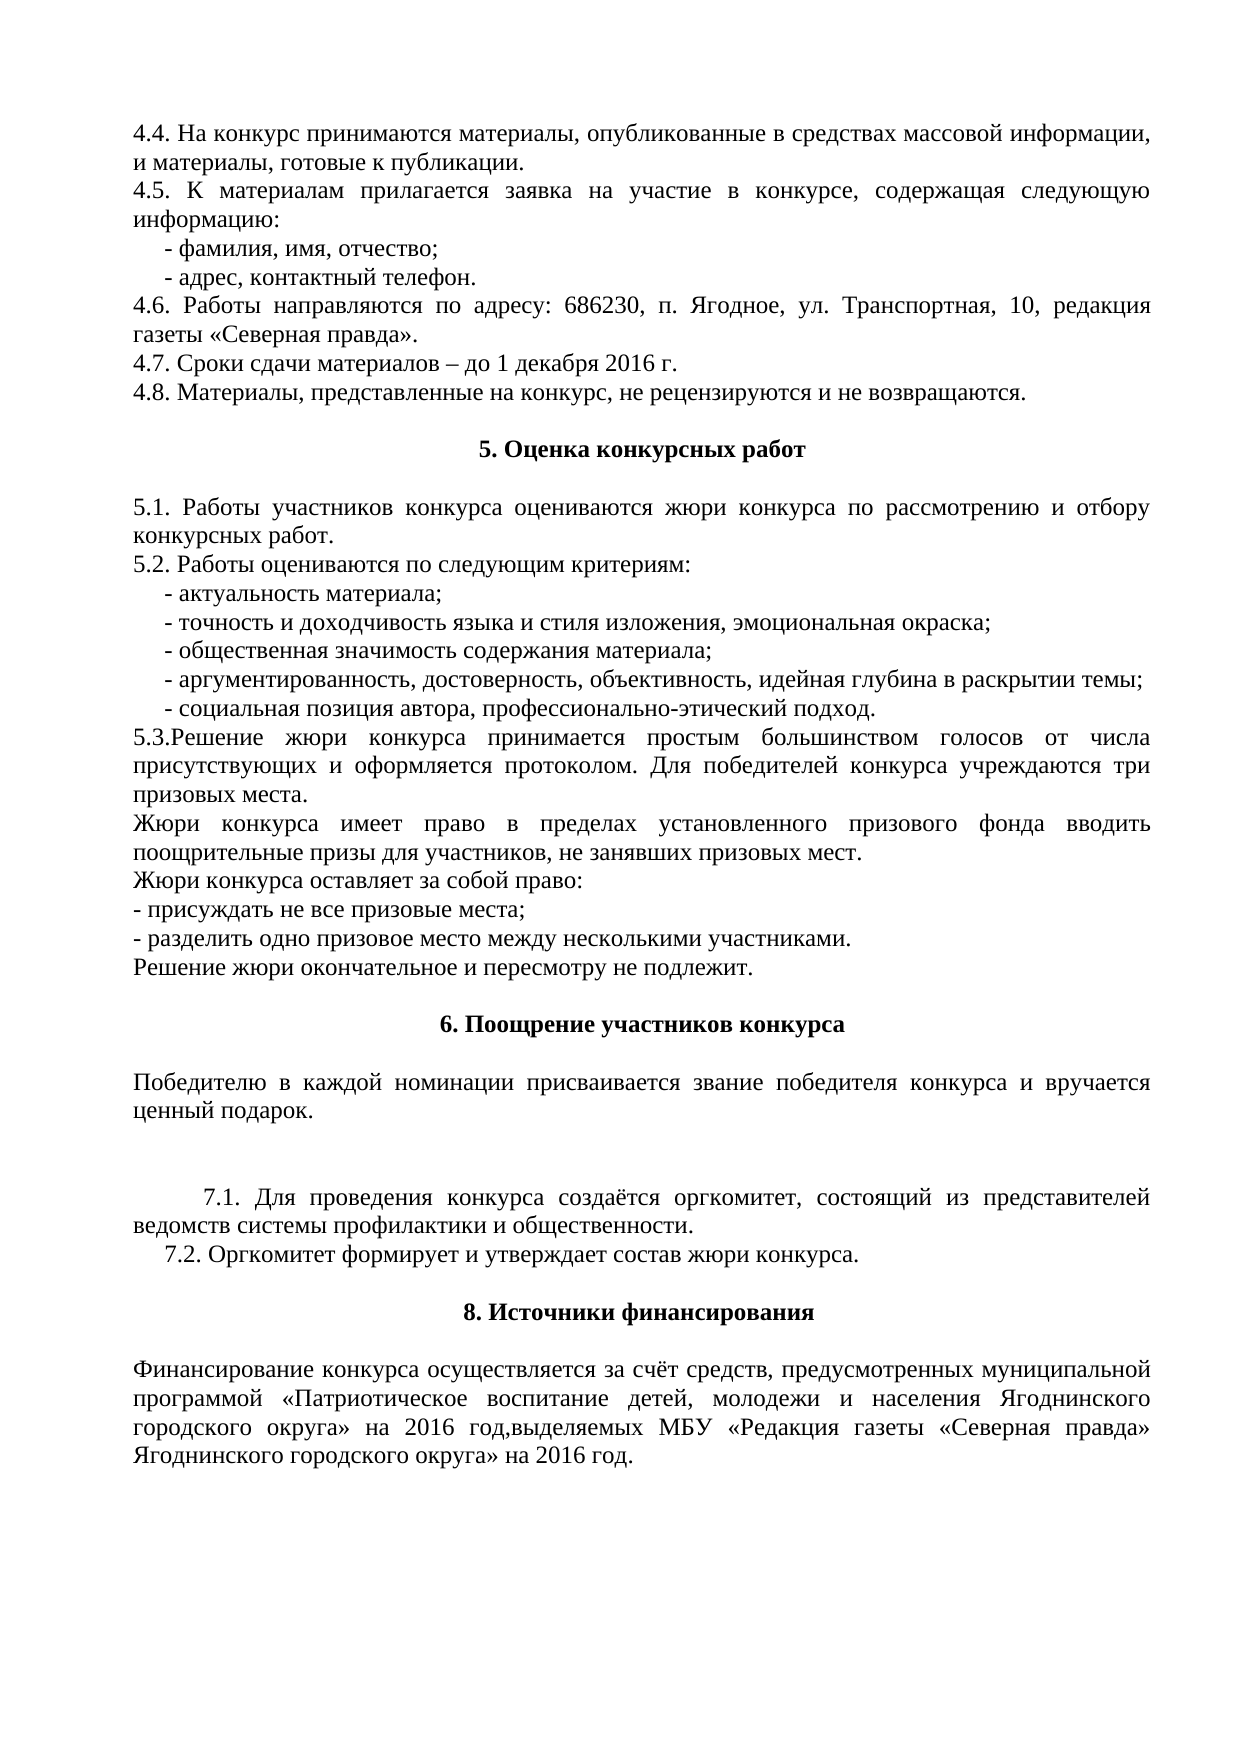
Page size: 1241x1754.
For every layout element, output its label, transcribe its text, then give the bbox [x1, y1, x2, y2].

text Решение жюри окончательное и пересмотру не подлежит. [133, 952, 1152, 981]
text 5. Оценка конкурсных работ [133, 434, 1152, 463]
text 7.1. Для проведения конкурса создаётся оргкомитет, состоящий из представителей ведомств системы профилактики и общественности. [133, 1182, 1152, 1239]
text 7.2. Оргкомитет формирует и утверждает состав жюри конкурса. [133, 1239, 1152, 1268]
text - фамилия, имя, отчество; [133, 233, 1152, 262]
text Финансирование конкурса осуществляется за счёт средств, предусмотренных муниципальной программой «Патриотическое воспитание детей, молодежи и населения Ягоднинского городского округа» на 2016 год,выделяемых МБУ «Редакция газеты «Северная правда» Ягоднинского городского округа» на 2016 год. [133, 1354, 1152, 1469]
text - социальная позиция автора, профессионально-этический подход. [133, 693, 1152, 722]
text - аргументированность, достоверность, объективность, идейная глубина в раскрытии темы; [133, 664, 1152, 693]
text Жюри конкурса оставляет за собой право: [133, 866, 1152, 894]
text 5.3.Решение жюри конкурса принимается простым большинством голосов от числа присутствующих и оформляется протоколом. Для победителей конкурса учреждаются три призовых места. [133, 722, 1152, 808]
text 6. Поощрение участников конкурса [133, 1009, 1152, 1038]
text - точность и доходчивость языка и стиля изложения, эмоциональная окраска; [133, 607, 1152, 636]
text - присуждать не все призовые места; [133, 894, 1152, 923]
text 4.7. Сроки сдачи материалов – до 1 декабря 2016 г. [133, 348, 1152, 377]
text 4.4. На конкурс принимаются материалы, опубликованные в средствах массовой информации, и материалы, готовые к публикации. [133, 118, 1152, 176]
text 4.6. Работы направляются по адресу: 686230, п. Ягодное, ул. Транспортная, 10, редакция газеты «Северная правда». [133, 291, 1152, 348]
text Жюри конкурса имеет право в пределах установленного призового фонда вводить поощрительные призы для участников, не занявших призовых мест. [133, 808, 1152, 866]
text 4.5. К материалам прилагается заявка на участие в конкурсе, содержащая следующую информацию: [133, 176, 1152, 233]
text Победителю в каждой номинации присваивается звание победителя конкурса и вручается ценный подарок. [133, 1067, 1152, 1124]
text 8. Источники финансирования [133, 1297, 1152, 1326]
text 4.8. Материалы, представленные на конкурс, не рецензируются и не возвращаются. [133, 377, 1152, 406]
text - общественная значимость содержания материала; [133, 636, 1152, 664]
text 5.1. Работы участников конкурса оцениваются жюри конкурса по рассмотрению и отбору конкурсных работ. [133, 492, 1152, 549]
text - адрес, контактный телефон. [133, 262, 1152, 291]
text - разделить одно призовое место между несколькими участниками. [133, 923, 1152, 952]
text 5.2. Работы оцениваются по следующим критериям: [133, 549, 1152, 578]
text - актуальность материала; [133, 578, 1152, 607]
